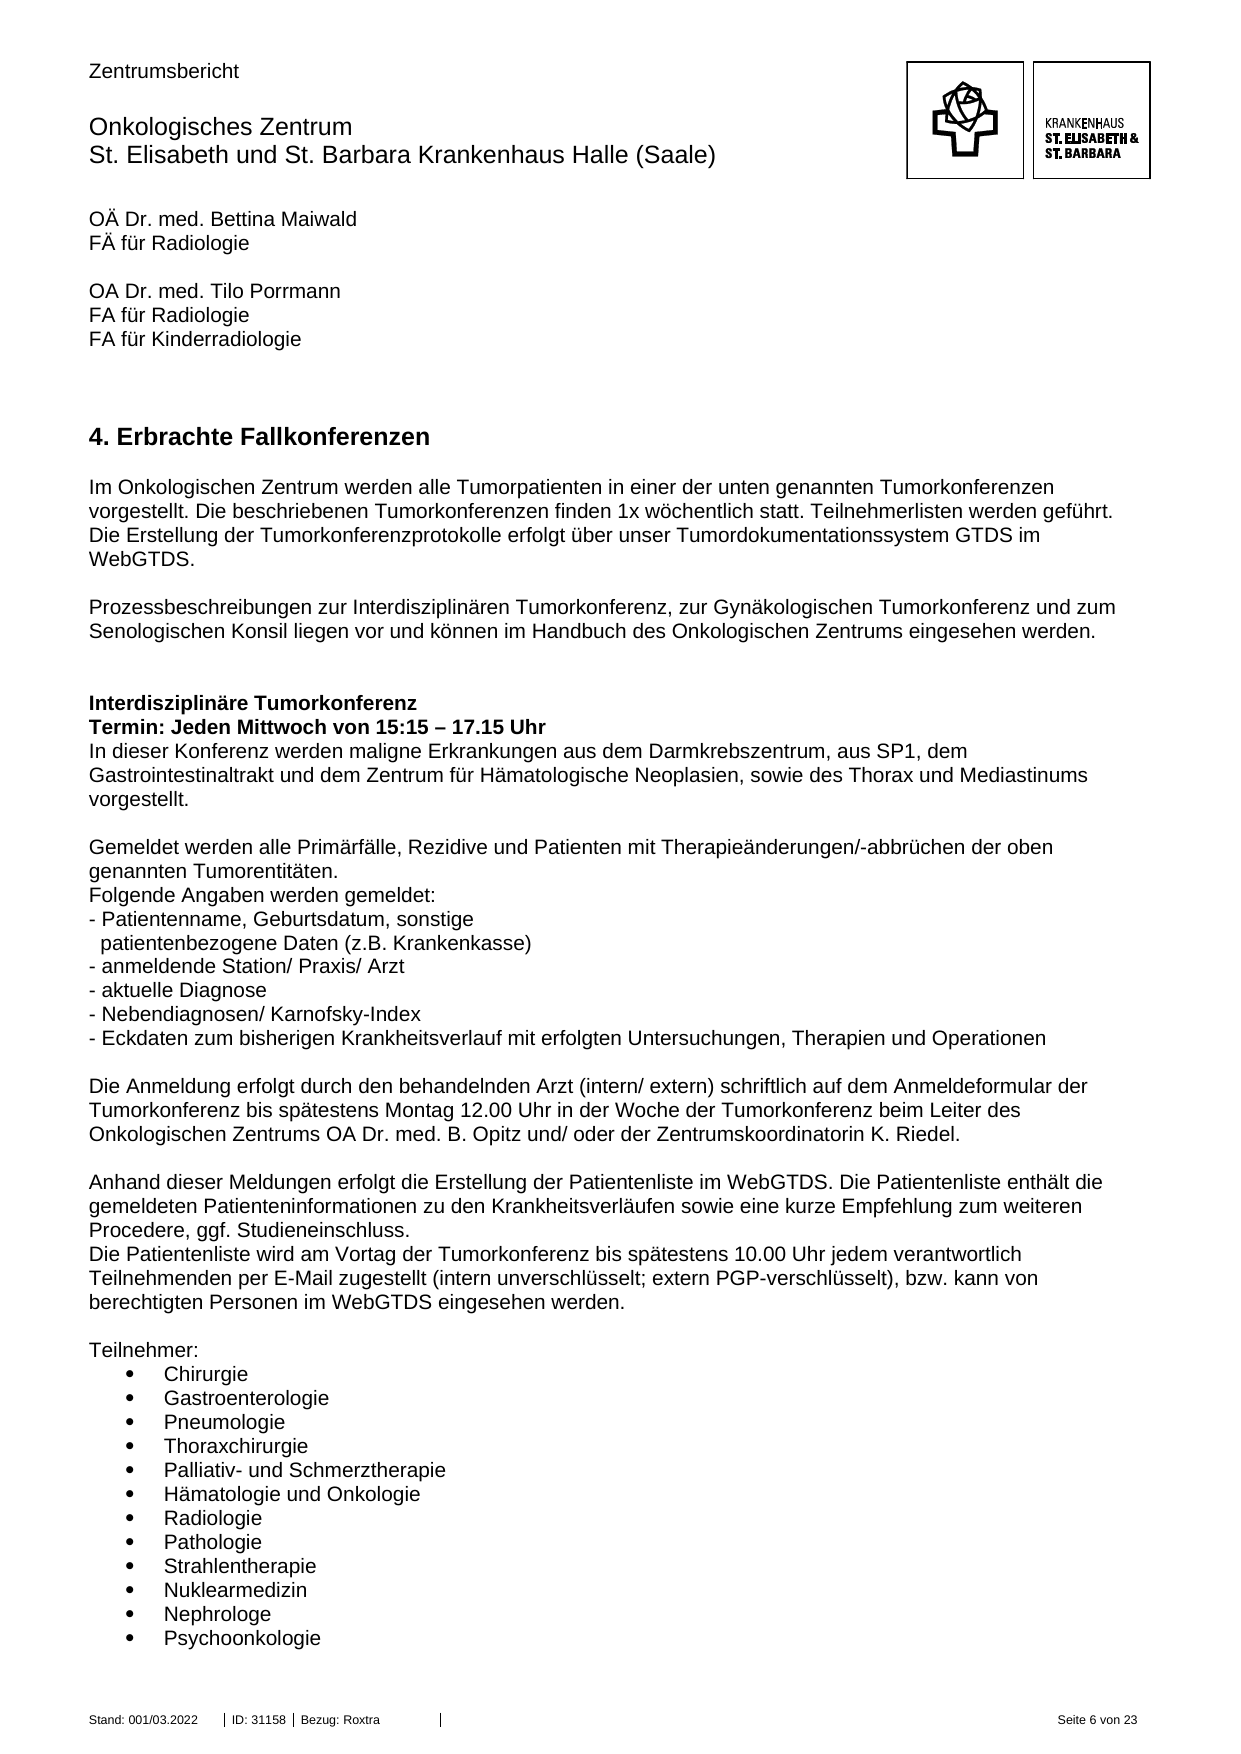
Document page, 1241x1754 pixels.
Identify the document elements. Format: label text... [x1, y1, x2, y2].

text patientenbezogene Daten (z.B. Krankenkasse) [89, 930, 1152, 954]
list Gastroenterologie [126, 1386, 1152, 1410]
text Die Erstellung der Tumorkonferenzprotokolle erfolgt über unser Tumordokumentationssystem GTDS im WebGTDS. [89, 523, 1152, 571]
subtitle 4. Erbrachte Fallkonferenzen [89, 422, 1152, 451]
text FÄ für Radiologie [89, 231, 1152, 255]
text - anmeldende Station/ Praxis/ Arzt [89, 954, 1152, 978]
text Die Anmeldung erfolgt durch den behandelnden Arzt (intern/ extern) schriftlich auf dem Anmeldeformular der Tumorkonferenz bis spätestens Montag 12.00 Uhr in der Woche der Tumorkonferenz beim Leiter des Onkologischen Zentrums OA Dr. med. B. Opitz und/ oder der Zentrumskoordinatorin K. Riedel. [89, 1074, 1152, 1146]
text Anhand dieser Meldungen erfolgt die Erstellung der Patientenliste im WebGTDS. Die Patientenliste enthält die gemeldeten Patienteninformationen zu den Krankheitsverläufen sowie eine kurze Empfehlung zum weiteren Procedere, ggf. Studieneinschluss. [89, 1170, 1152, 1242]
text Gemeldet werden alle Primärfälle, Rezidive und Patienten mit Therapieänderungen/-abbrüchen der oben genannten Tumorentitäten. [89, 834, 1152, 882]
text - Eckdaten zum bisherigen Krankheitsverlauf mit erfolgten Untersuchungen, Therapien und Operationen [89, 1026, 1152, 1050]
text In dieser Konferenz werden maligne Erkrankungen aus dem Darmkrebszentrum, aus SP1, dem Gastrointestinaltrakt und dem Zentrum für Hämatologische Neoplasien, sowie des Thorax und Mediastinums vorgestellt. [89, 739, 1152, 811]
text Prozessbeschreibungen zur Interdisziplinären Tumorkonferenz, zur Gynäkologischen Tumorkonferenz und zum Senologischen Konsil liegen vor und können im Handbuch des Onkologischen Zentrums eingesehen werden. [89, 595, 1152, 643]
list Pneumologie [126, 1410, 1152, 1434]
text OA Dr. med. Tilo Porrmann [89, 279, 1152, 303]
text Im Onkologischen Zentrum werden alle Tumorpatienten in einer der unten genannten Tumorkonferenzen vorgestellt. Die beschriebenen Tumorkonferenzen finden 1x wöchentlich statt. Teilnehmerlisten werden geführt. [89, 475, 1152, 523]
text Teilnehmer: [89, 1338, 1152, 1362]
text OÄ Dr. med. Bettina Maiwald [89, 207, 1152, 231]
text Die Patientenliste wird am Vortag der Tumorkonferenz bis spätestens 10.00 Uhr jedem verantwortlich Teilnehmenden per E-Mail zugestellt (intern unverschlüsselt; extern PGP-verschlüsselt), bzw. kann von berechtigten Personen im WebGTDS eingesehen werden. [89, 1242, 1152, 1314]
list Thoraxchirurgie [126, 1434, 1152, 1458]
list Psychoonkologie [126, 1626, 1152, 1650]
list Nephrologe [126, 1602, 1152, 1626]
list Palliativ- und Schmerztherapie [126, 1458, 1152, 1482]
list Chirurgie [126, 1362, 1152, 1386]
text - Nebendiagnosen/ Karnofsky-Index [89, 1002, 1152, 1026]
text Folgende Angaben werden gemeldet: [89, 882, 1152, 906]
text Interdisziplinäre Tumorkonferenz [89, 691, 1152, 715]
text - Patientenname, Geburtsdatum, sonstige [89, 906, 1152, 930]
text FA für Kinderradiologie [89, 327, 1152, 351]
text - aktuelle Diagnose [89, 978, 1152, 1002]
text FA für Radiologie [89, 303, 1152, 327]
text Termin: Jeden Mittwoch von 15:15 – 17.15 Uhr [89, 715, 1152, 739]
